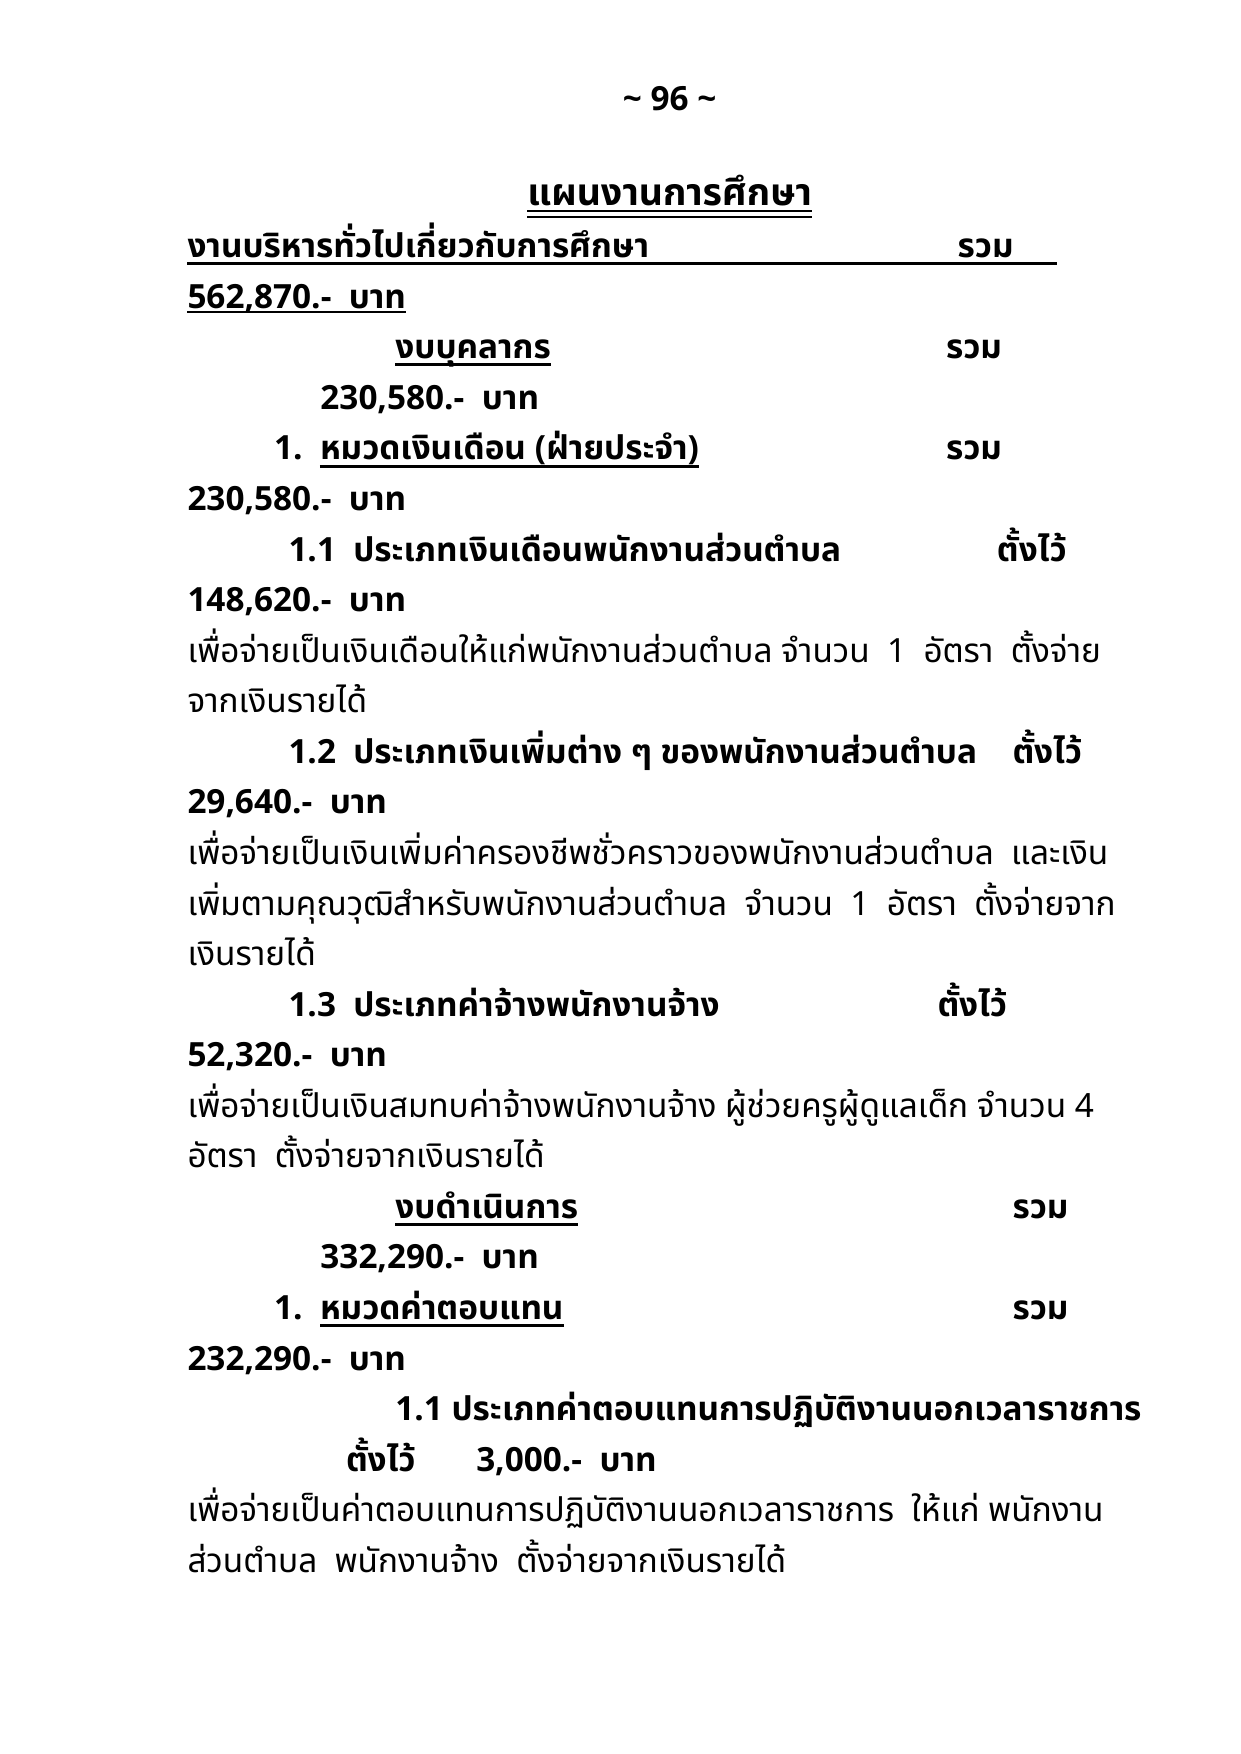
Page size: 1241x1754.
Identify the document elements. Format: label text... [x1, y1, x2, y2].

text เพื่อจ่ายเป็นเงินเดือนให้แก่พนักงานส่วนตำบล จำนวน 1 อัตรา ตั้งจ่ายจากเงินรายได้ [187, 627, 1152, 728]
text 1. หมวดค่าตอบแทน รวม 232,290.- บาท [187, 1284, 1152, 1385]
text เพื่อจ่ายเป็นเงินสมทบค่าจ้างพนักงานจ้าง ผู้ช่วยครูผู้ดูแลเด็ก จำนวน 4 อัตรา ตั้งจ่ายจากเงินรายได้ [187, 1082, 1152, 1183]
text 1.2 ประเภทเงินเพิ่มต่าง ๆ ของพนักงานส่วนตำบล ตั้งไว้ 29,640.- บาท [187, 728, 1152, 829]
text งานบริหารทั่วไปเกี่ยวกับการศึกษา รวม 562,870.- บาท [187, 222, 1152, 323]
text 1.1 ประเภทเงินเดือนพนักงานส่วนตำบล ตั้งไว้ 148,620.- บาท [187, 525, 1152, 627]
text 1. หมวดเงินเดือน (ฝ่ายประจำ) รวม 230,580.- บาท [187, 424, 1152, 525]
text เพื่อจ่ายเป็นค่าตอบแทนการปฏิบัติงานนอกเวลาราชการ ให้แก่ พนักงานส่วนตำบล พนักงานจ้าง ตั้งจ่ายจากเงินรายได้ [187, 1486, 1152, 1587]
text งบบุคลากร รวม 230,580.- บาท [320, 323, 1152, 424]
text งบดำเนินการ รวม 332,290.- บาท [320, 1183, 1152, 1284]
text แผนงานการศึกษา [187, 165, 1152, 222]
text 1.1 ประเภทค่าตอบแทนการปฏิบัติงานนอกเวลาราชการ ตั้งไว้ 3,000.- บาท [320, 1385, 1152, 1486]
text 1.3 ประเภทค่าจ้างพนักงานจ้าง ตั้งไว้ 52,320.- บาท [187, 980, 1152, 1082]
text เพื่อจ่ายเป็นเงินเพิ่มค่าครองชีพชั่วคราวของพนักงานส่วนตำบล และเงินเพิ่มตามคุณวุฒิสำหรับพนักงานส่วนตำบล จำนวน 1 อัตรา ตั้งจ่ายจากเงินรายได้ [187, 829, 1152, 980]
